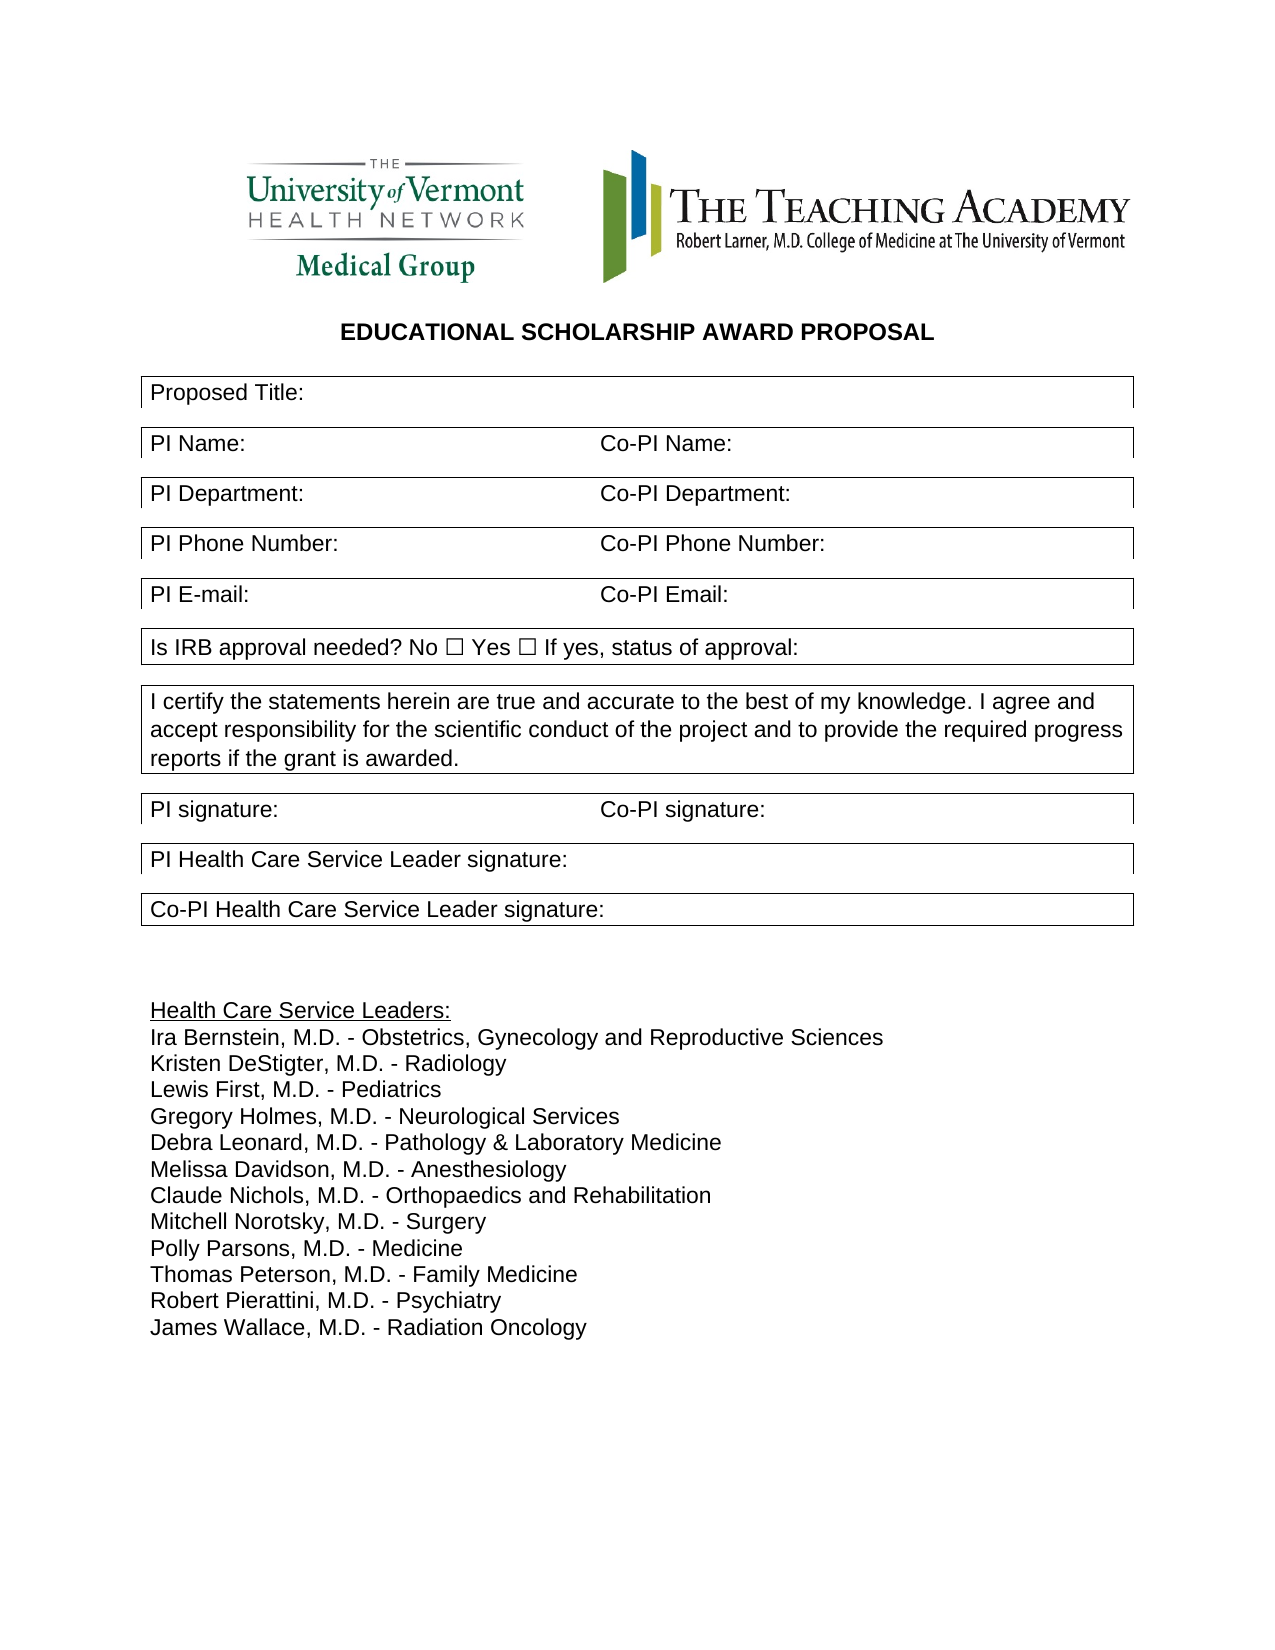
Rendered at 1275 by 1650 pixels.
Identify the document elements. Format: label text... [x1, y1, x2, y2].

text PI Health Care Service Leader signature: [142, 844, 1133, 874]
text Kristen DeStigter, M.D. - Radiology [150, 1050, 1125, 1076]
text PI E-mail: Co-PI Email: [142, 579, 1133, 609]
text I certify the statements herein are true and accurate to the best of my knowledge. I agree and accept responsibility for the scientific conduct of the project and to provide the required progress reports if the grant is awarded. [142, 686, 1133, 773]
text Is IRB approval needed? No Yes If yes, status of approval: [142, 629, 1133, 664]
text Proposed Title: [142, 377, 1133, 408]
text Thomas Peterson, M.D. - Family Medicine [150, 1261, 1125, 1287]
text Co-PI Health Care Service Leader signature: [142, 894, 1133, 925]
text Melissa Davidson, M.D. - Anesthesiology [150, 1156, 1125, 1182]
text Robert Pierattini, M.D. - Psychiatry [150, 1287, 1125, 1314]
picture [246, 159, 524, 283]
text EDUCATIONAL SCHOLARSHIP AWARD PROPOSAL [150, 318, 1125, 346]
text PI signature: Co-PI signature: [142, 794, 1133, 824]
text Debra Leonard, M.D. - Pathology & Laboratory Medicine [150, 1129, 1125, 1156]
text Polly Parsons, M.D. - Medicine [150, 1234, 1125, 1261]
text Mitchell Norotsky, M.D. - Surgery [150, 1208, 1125, 1234]
text Claude Nichols, M.D. - Orthopaedics and Rehabilitation [150, 1182, 1125, 1208]
text PI Name: Co-PI Name: [142, 428, 1133, 458]
text PI Department: Co-PI Department: [142, 478, 1133, 508]
text Health Care Service Leaders: [150, 997, 1125, 1024]
text Lewis First, M.D. - Pediatrics [150, 1076, 1125, 1103]
picture [603, 150, 1131, 283]
text Gregory Holmes, M.D. - Neurological Services [150, 1103, 1125, 1129]
text Ira Bernstein, M.D. - Obstetrics, Gynecology and Reproductive Sciences [150, 1024, 1125, 1050]
text PI Phone Number: Co-PI Phone Number: [142, 528, 1133, 559]
text James Wallace, M.D. - Radiation Oncology [150, 1314, 1125, 1340]
